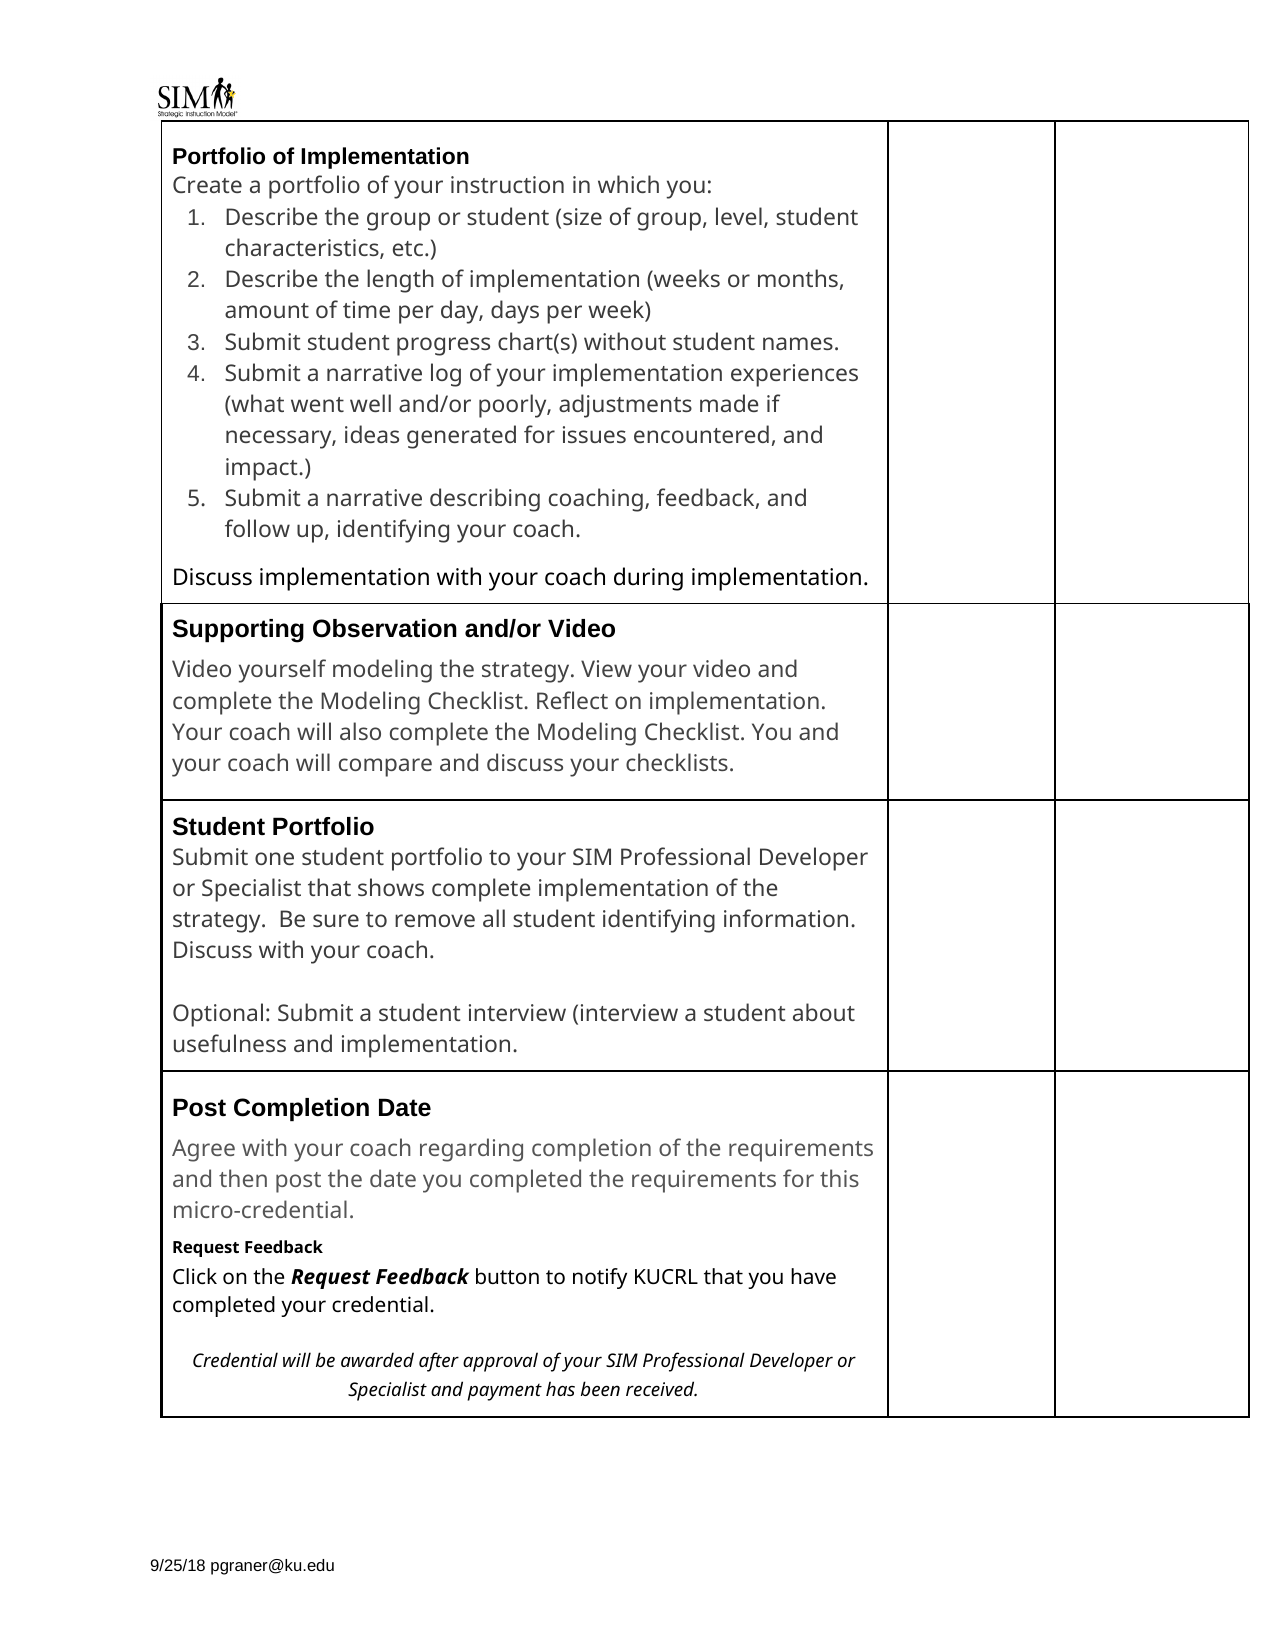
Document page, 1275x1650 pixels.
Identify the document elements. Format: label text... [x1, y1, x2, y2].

table_cell [889, 1072, 1054, 1416]
table_cell [889, 604, 1054, 799]
table_cell Student Portfolio Submit one student portfolio to your SIM Professional Developer or Specialist that shows complete implementation of the strategy. Be sure to remove all student identifying information. Discuss with your coach. Optional: Submit a student interview (interview a student about usefulness and implementation. [163, 801, 887, 1069]
table_cell [1056, 122, 1248, 603]
table_cell [1056, 801, 1248, 1069]
table_cell Supporting Observation and/or Video Video yourself modeling the strategy. View your video and complete the Modeling Checklist. Reflect on implementation. Your coach will also complete the Modeling Checklist. You and your coach will compare and discuss your checklists. [163, 604, 887, 799]
table_cell [889, 801, 1054, 1069]
table_cell Portfolio of Implementation Create a portfolio of your instruction in which you: Describe the group or student (size of group, level, student characteristics, etc.) Describe the length of implementation (weeks or months, amount of time per day, days per week) Submit student progress chart(s) without student names. Submit a narrative log of your implementation experiences (what went well and/or poorly, adjustments made if necessary, ideas generated for issues encountered, and impact.) Submit a narrative describing coaching, feedback, and follow up, identifying your coach. Discuss implementation with your coach during implementation. [162, 122, 887, 603]
table_cell [1056, 1072, 1248, 1416]
table_cell Post Completion Date Agree with your coach regarding completion of the requirements and then post the date you completed the requirements for this micro-credential. Request Feedback Click on the Request Feedback button to notify KUCRL that you have completed your credential. Credential will be awarded after approval of your SIM Professional Developer or Specialist and payment has been received. [163, 1072, 887, 1416]
table_cell [1056, 604, 1248, 799]
picture [150, 75, 242, 121]
table_cell [889, 122, 1054, 603]
